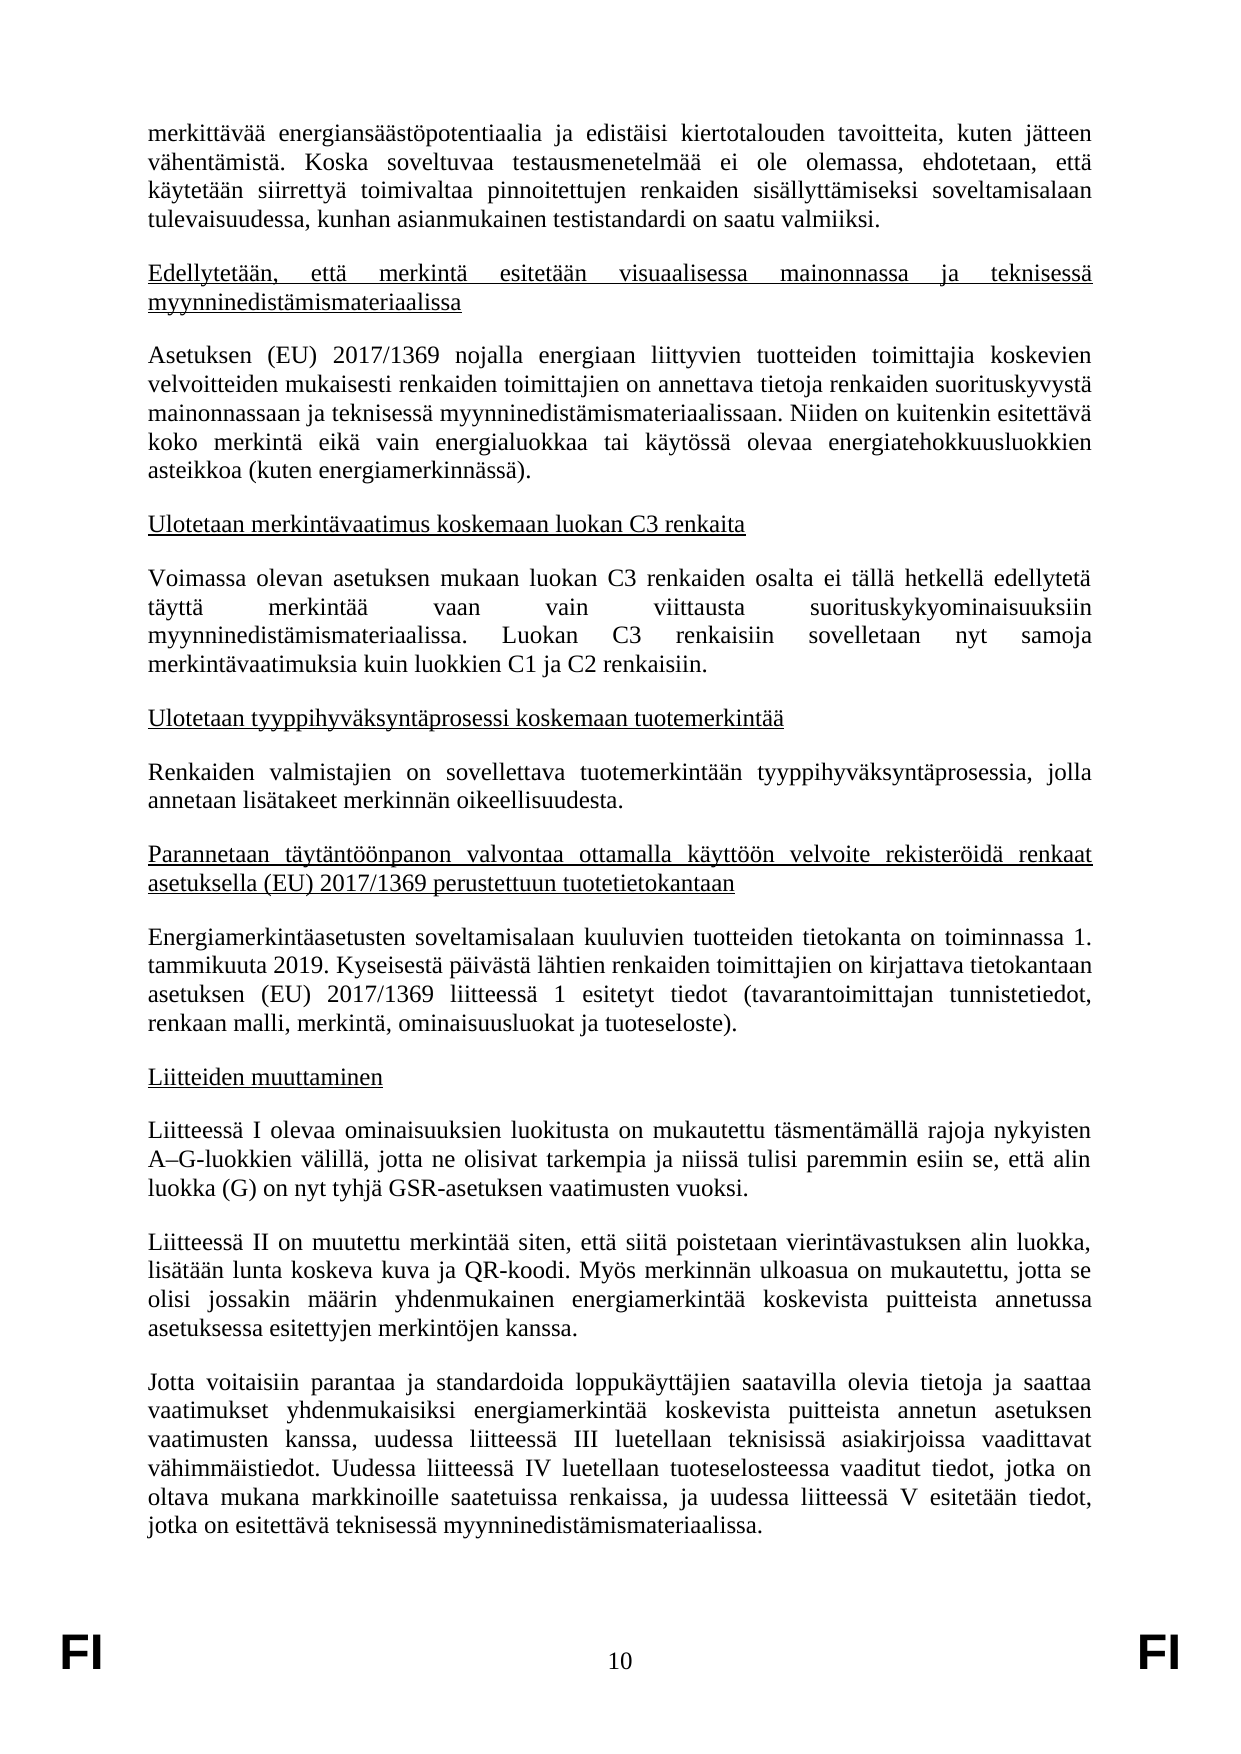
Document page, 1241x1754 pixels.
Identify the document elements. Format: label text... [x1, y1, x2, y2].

text Renkaiden valmistajien on sovellettava tuotemerkintään tyyppihyväksyntäprosessia, jolla annetaan lisätakeet merkinnän oikeellisuudesta. [148, 757, 1093, 814]
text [148, 118, 1093, 233]
text Edellytetään, että merkintä esitetään visuaalisessa mainonnassa ja teknisessä myynninedistämismateriaalissa [148, 258, 1093, 283]
text Ulotetaan tyyppihyväksyntäprosessi koskemaan tuotemerkintää [148, 703, 1093, 732]
text Energiamerkintäasetusten soveltamisalaan kuuluvien tuotteiden tietokanta on toiminnassa 1. tammikuuta 2019. Kyseisestä päivästä lähtien renkaiden toimittajien on kirjattava tietokantaan asetuksen (EU) 2017/1369 liitteessä 1 esitetyt tiedot (tavarantoimittajan tunnistetiedot, renkaan malli, merkintä, ominaisuusluokat ja tuoteseloste). [148, 922, 1093, 1037]
text Liitteessä I olevaa ominaisuuksien luokitusta on mukautettu täsmentämällä rajoja nykyisten A–G-luokkien välillä, jotta ne olisivat tarkempia ja niissä tulisi paremmin esiin se, että alin luokka (G) on nyt tyhjä GSR-asetuksen vaatimusten vuoksi. [148, 1116, 1093, 1202]
text Ulotetaan merkintävaatimus koskemaan luokan C3 renkaita [148, 509, 1093, 538]
text Voimassa olevan asetuksen mukaan luokan C3 renkaiden osalta ei tällä hetkellä edellytetä täyttä merkintää vaan vain viittausta suorituskykyominaisuuksiin myynninedistämismateriaalissa. Luokan C3 renkaisiin sovelletaan nyt samoja merkintävaatimuksia kuin luokkien C1 ja C2 renkaisiin. [148, 563, 1093, 678]
text Parannetaan täytäntöönpanon valvontaa ottamalla käyttöön velvoite rekisteröidä renkaat asetuksella (EU) 2017/1369 perustettuun tuotetietokantaan [148, 866, 1093, 897]
text Edellytetään, että merkintä esitetään visuaalisessa mainonnassa ja teknisessä myynninedistämismateriaalissa [148, 284, 1093, 316]
text Liitteessä II on muutettu merkintää siten, että siitä poistetaan vierintävastuksen alin luokka, lisätään lunta koskeva kuva ja QR-koodi. Myös merkinnän ulkoasua on mukautettu, jotta se olisi jossakin määrin yhdenmukainen energiamerkintää koskevista puitteista annetussa asetuksessa esitettyjen merkintöjen kanssa. [148, 1227, 1093, 1342]
text Asetuksen (EU) 2017/1369 nojalla energiaan liittyvien tuotteiden toimittajia koskevien velvoitteiden mukaisesti renkaiden toimittajien on annettava tietoja renkaiden suorituskyvystä mainonnassaan ja teknisessä myynninedistämismateriaalissaan. Niiden on kuitenkin esitettävä koko merkintä eikä vain energialuokkaa tai käytössä olevaa energiatehokkuusluokkien asteikkoa (kuten energiamerkinnässä). [148, 341, 1093, 484]
text Jotta voitaisiin parantaa ja standardoida loppukäyttäjien saatavilla olevia tietoja ja saattaa vaatimukset yhdenmukaisiksi energiamerkintää koskevista puitteista annetun asetuksen vaatimusten kanssa, uudessa liitteessä III luetellaan teknisissä asiakirjoissa vaadittavat vähimmäistiedot. Uudessa liitteessä IV luetellaan tuoteselosteessa vaaditut tiedot, jotka on oltava mukana markkinoille saatetuissa renkaissa, ja uudessa liitteessä V esitetään tiedot, jotka on esitettävä teknisessä myynninedistämismateriaalissa. [148, 1367, 1093, 1539]
text Parannetaan täytäntöönpanon valvontaa ottamalla käyttöön velvoite rekisteröidä renkaat asetuksella (EU) 2017/1369 perustettuun tuotetietokantaan [148, 839, 1093, 864]
text Liitteiden muuttaminen [148, 1062, 1093, 1091]
